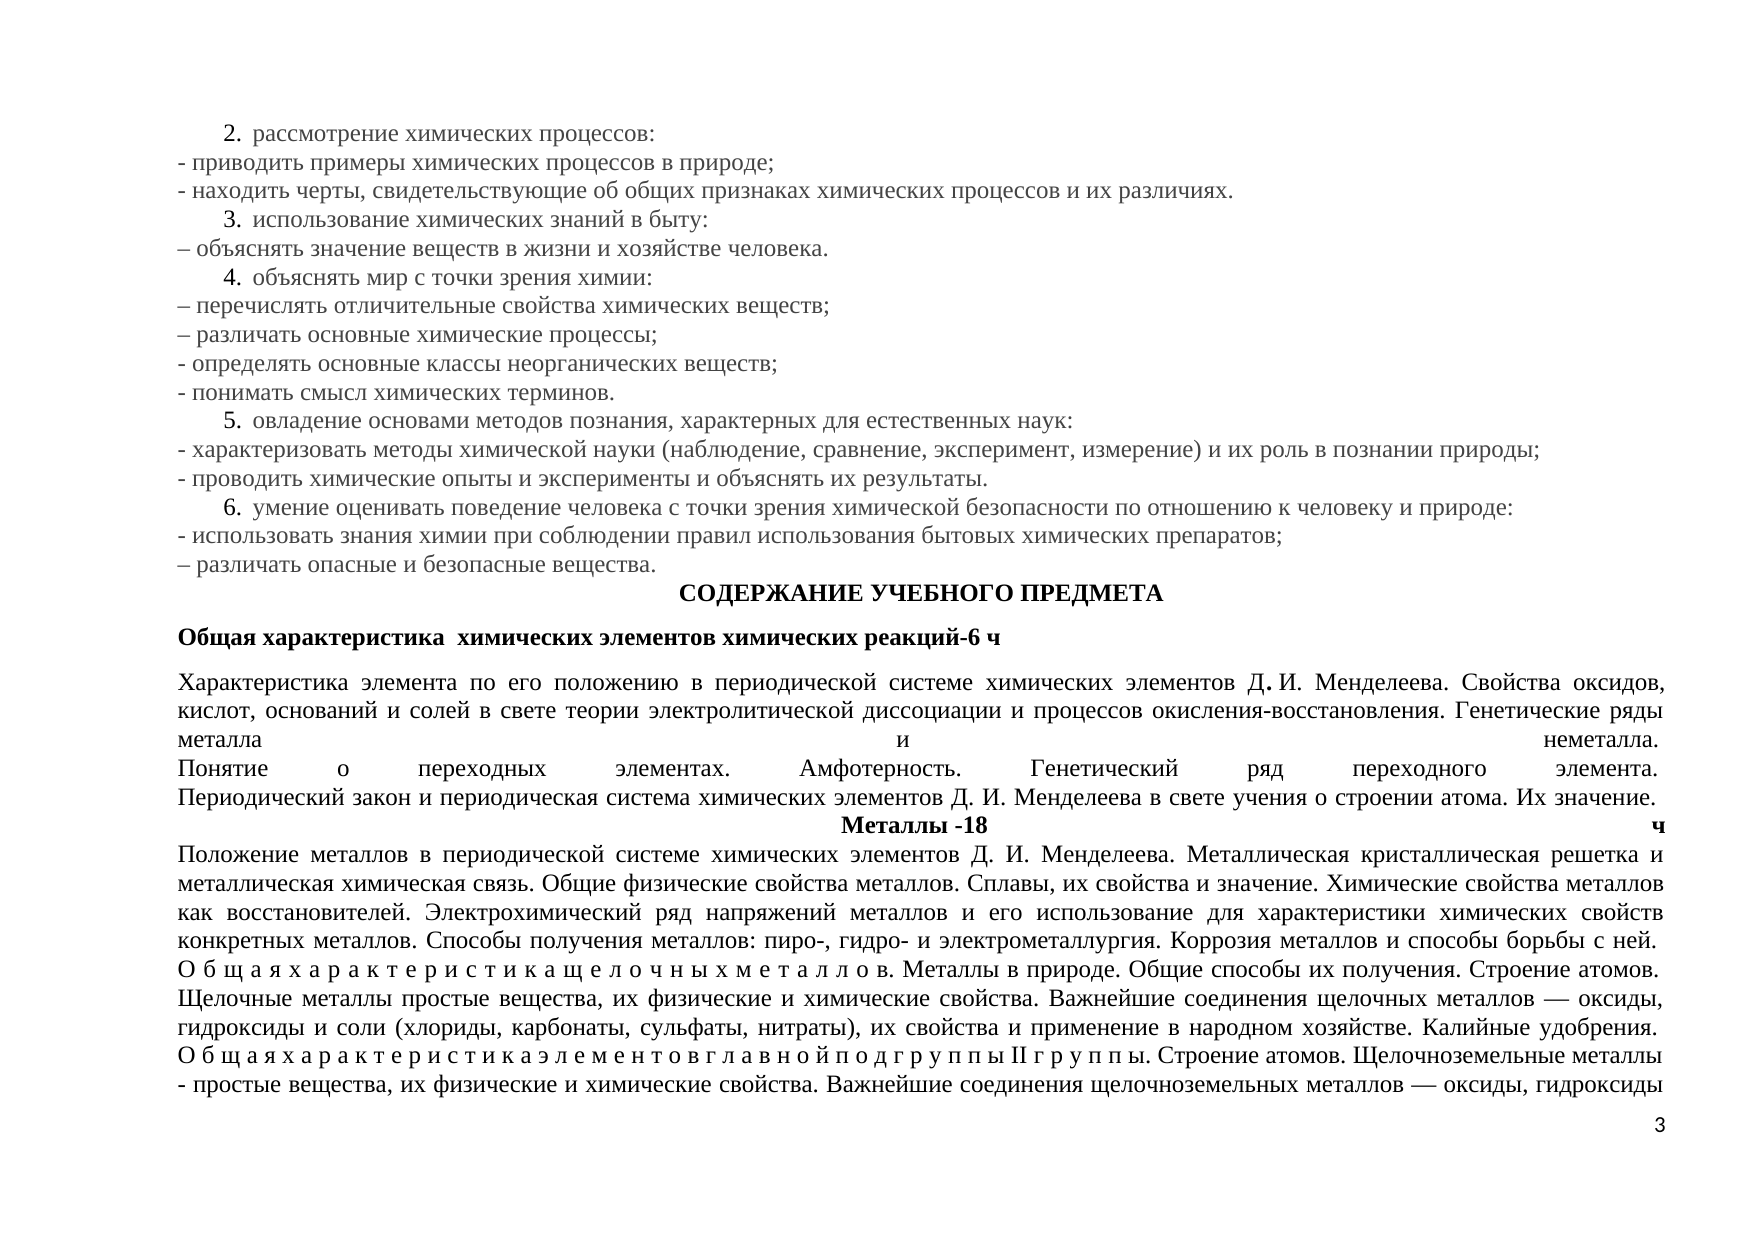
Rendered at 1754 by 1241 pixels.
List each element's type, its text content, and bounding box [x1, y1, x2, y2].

list объяснять мир с точки зрения химии: [223, 262, 1665, 291]
text - приводить примеры химических процессов в природе; [177, 147, 1665, 176]
text СОДЕРЖАНИЕ УЧЕБНОГО ПРЕДМЕТА [177, 578, 1665, 607]
text – перечислять отличительные свойства химических веществ; [177, 291, 1665, 319]
text – объяснять значение веществ в жизни и хозяйстве человека. [177, 233, 1665, 262]
text Общая характеристика химических элементов химических реакций-6 ч [177, 622, 1665, 651]
text - находить черты, свидетельствующие об общих признаках химических процессов и их различиях. [177, 176, 1665, 204]
text - использовать знания химии при соблюдении правил использования бытовых химических препаратов; [177, 521, 1665, 549]
list умение оценивать поведение человека с точки зрения химической безопасности по отношению к человеку и природе: [223, 492, 1665, 521]
text – различать опасные и безопасные вещества. [177, 549, 1665, 578]
text - характеризовать методы химической науки (наблюдение, сравнение, эксперимент, измерение) и их роль в познании природы; [177, 434, 1665, 463]
text – различать основные химические процессы; [177, 319, 1665, 348]
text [177, 667, 1665, 1098]
text - проводить химические опыты и эксперименты и объяснять их результаты. [177, 463, 1665, 492]
text - понимать смысл химических терминов. [177, 377, 1665, 406]
text - определять основные классы неорганических веществ; [177, 348, 1665, 377]
list овладение основами методов познания, характерных для естественных наук: [223, 406, 1665, 434]
list использование химических знаний в быту: [223, 204, 1665, 233]
list рассмотрение химических процессов: [223, 118, 1665, 147]
